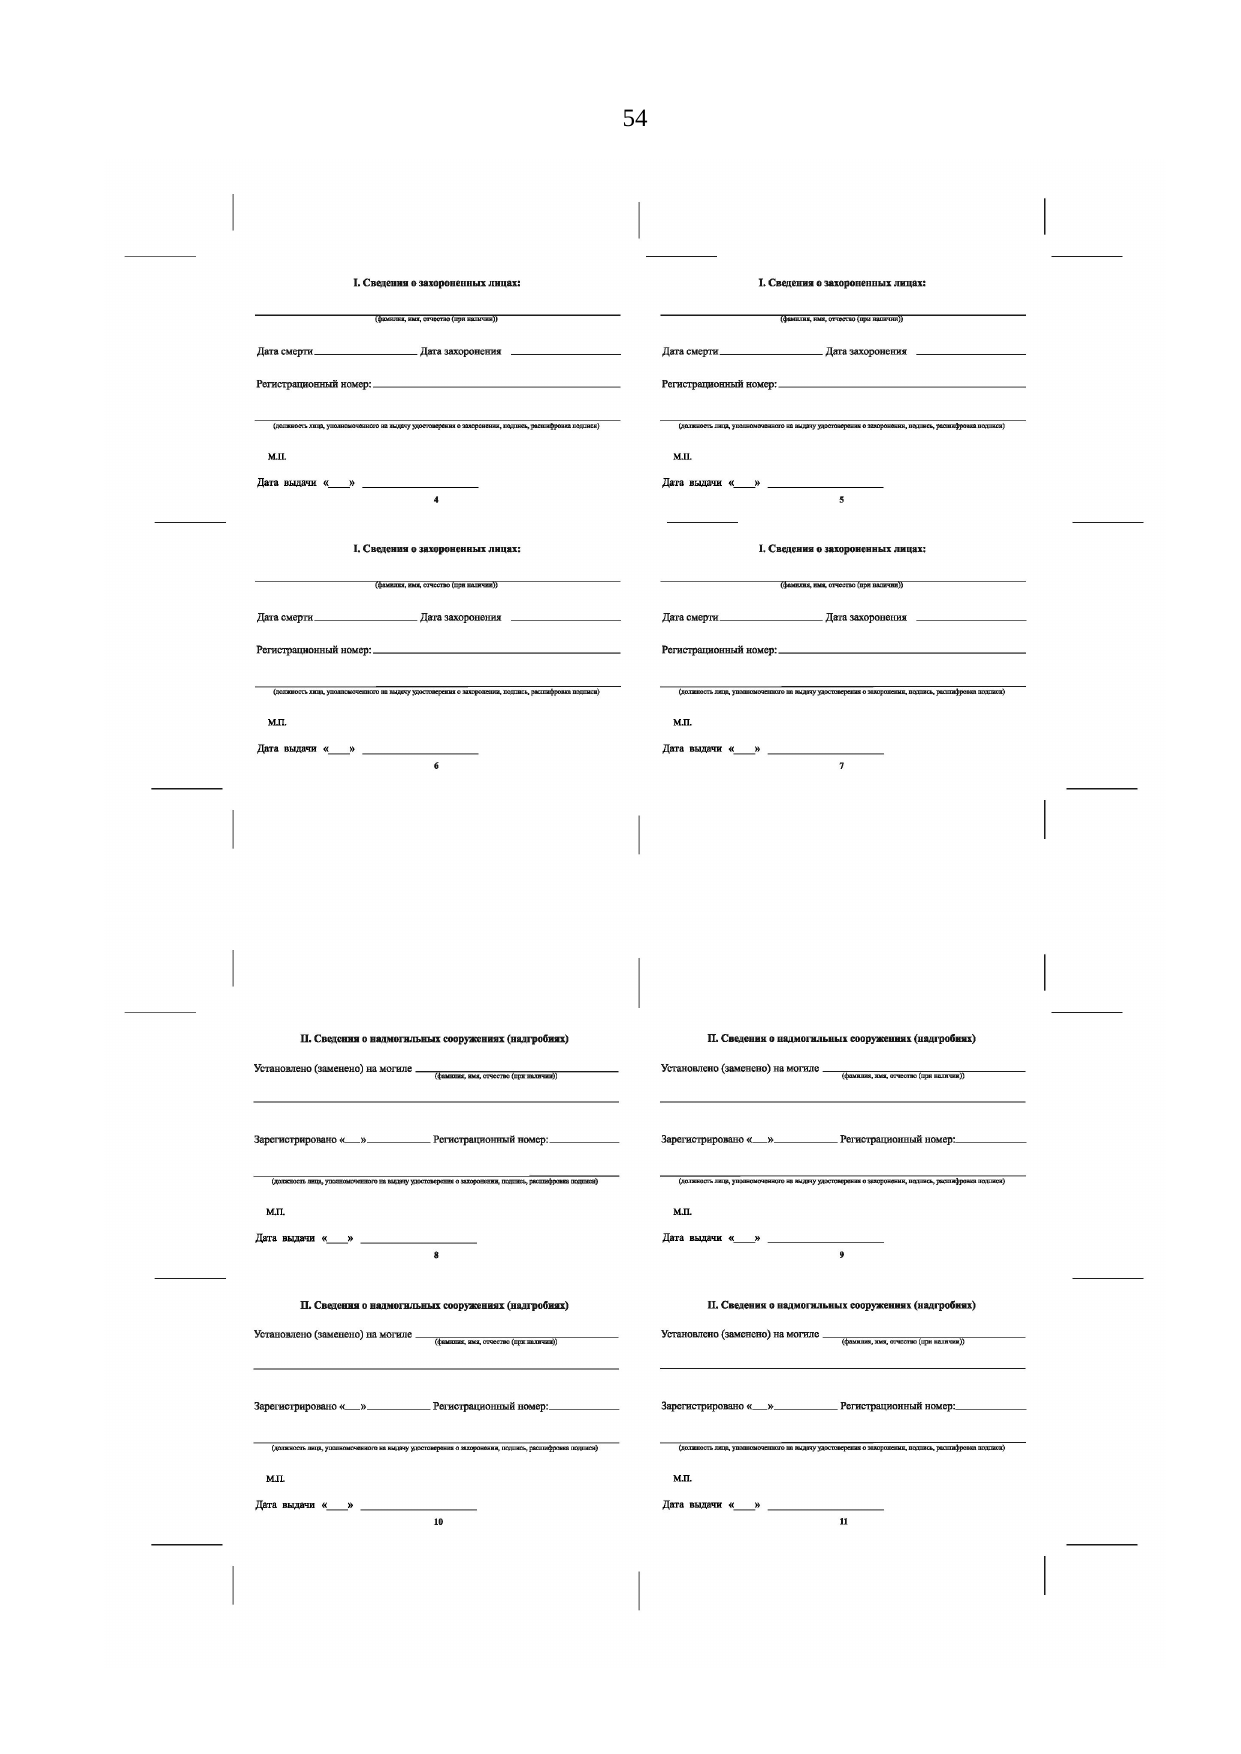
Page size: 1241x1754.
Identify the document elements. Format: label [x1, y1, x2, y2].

picture [103, 915, 1167, 1668]
picture [103, 159, 1167, 912]
